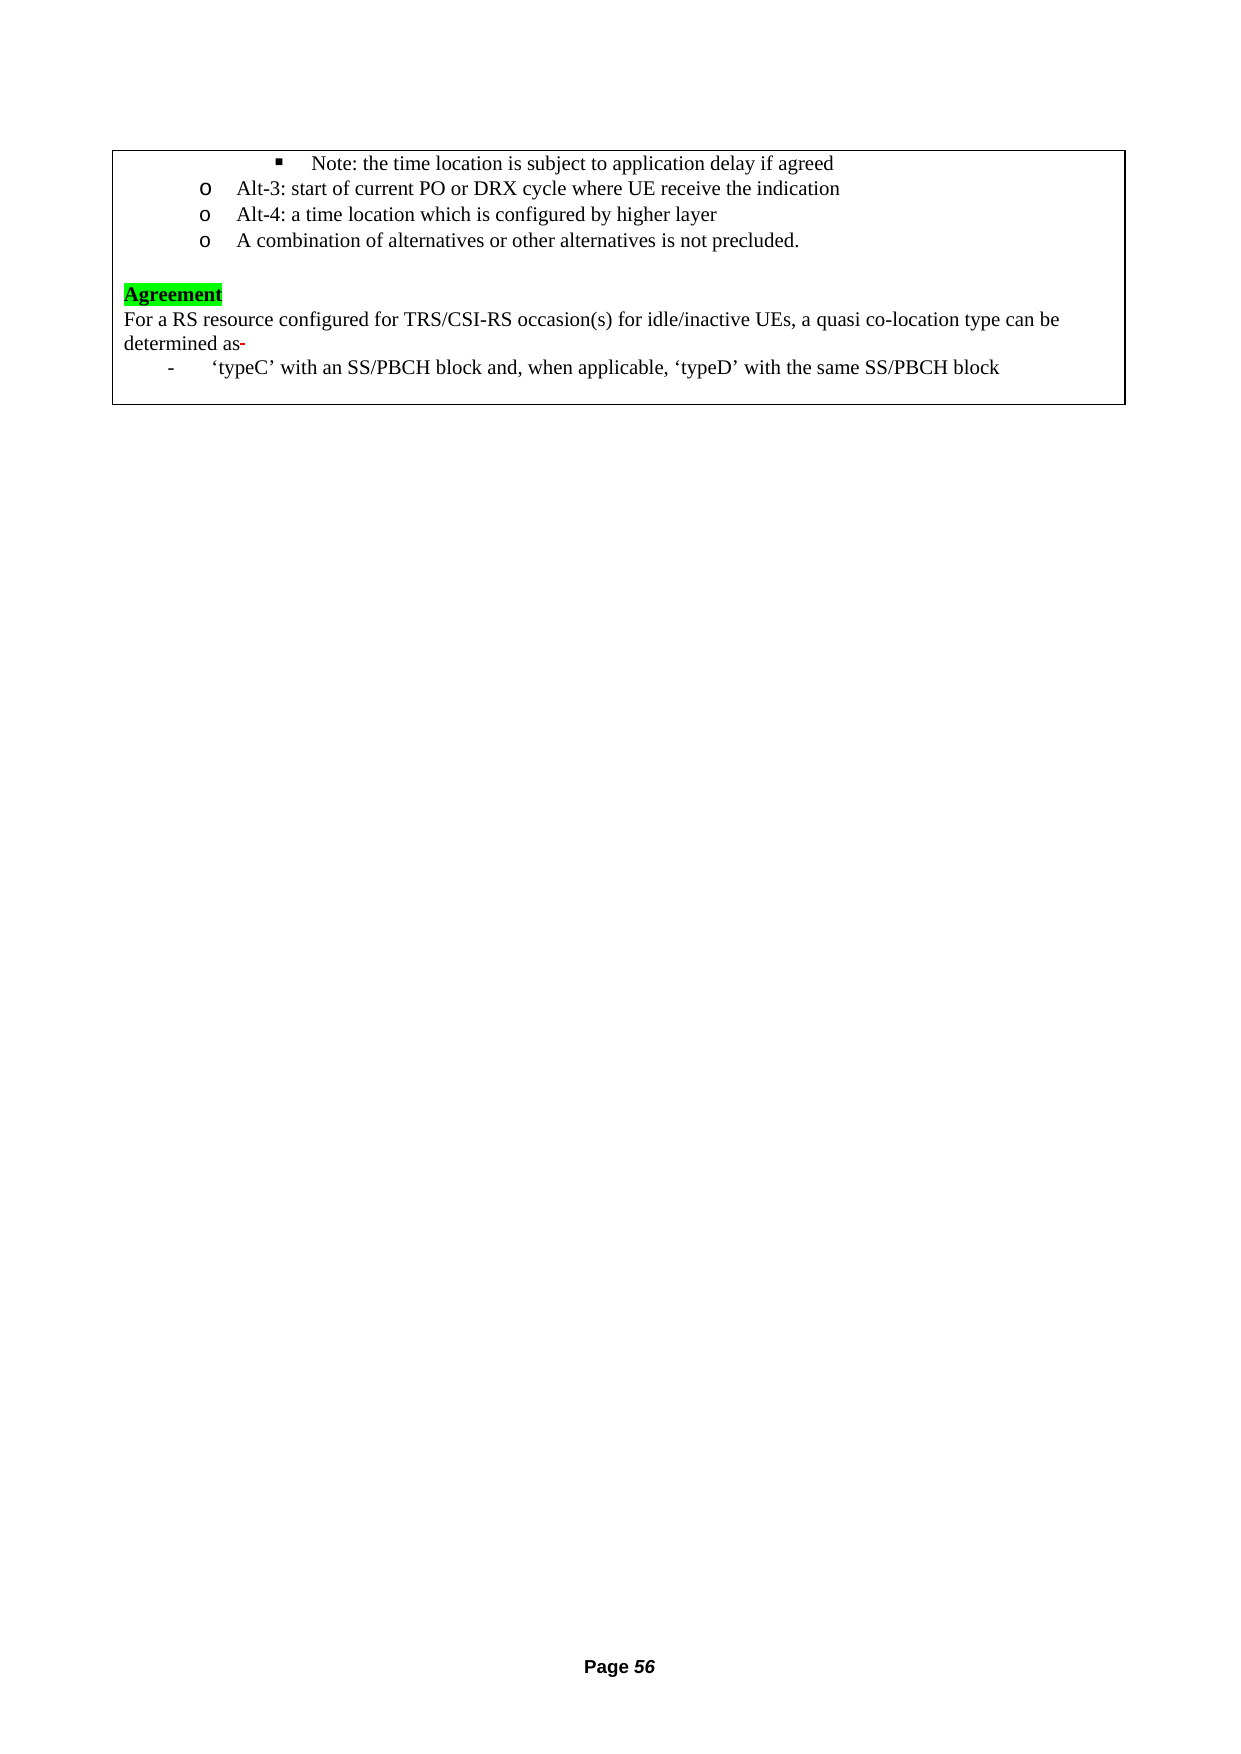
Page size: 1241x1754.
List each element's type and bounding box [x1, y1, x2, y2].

table_header [113, 151, 1124, 404]
